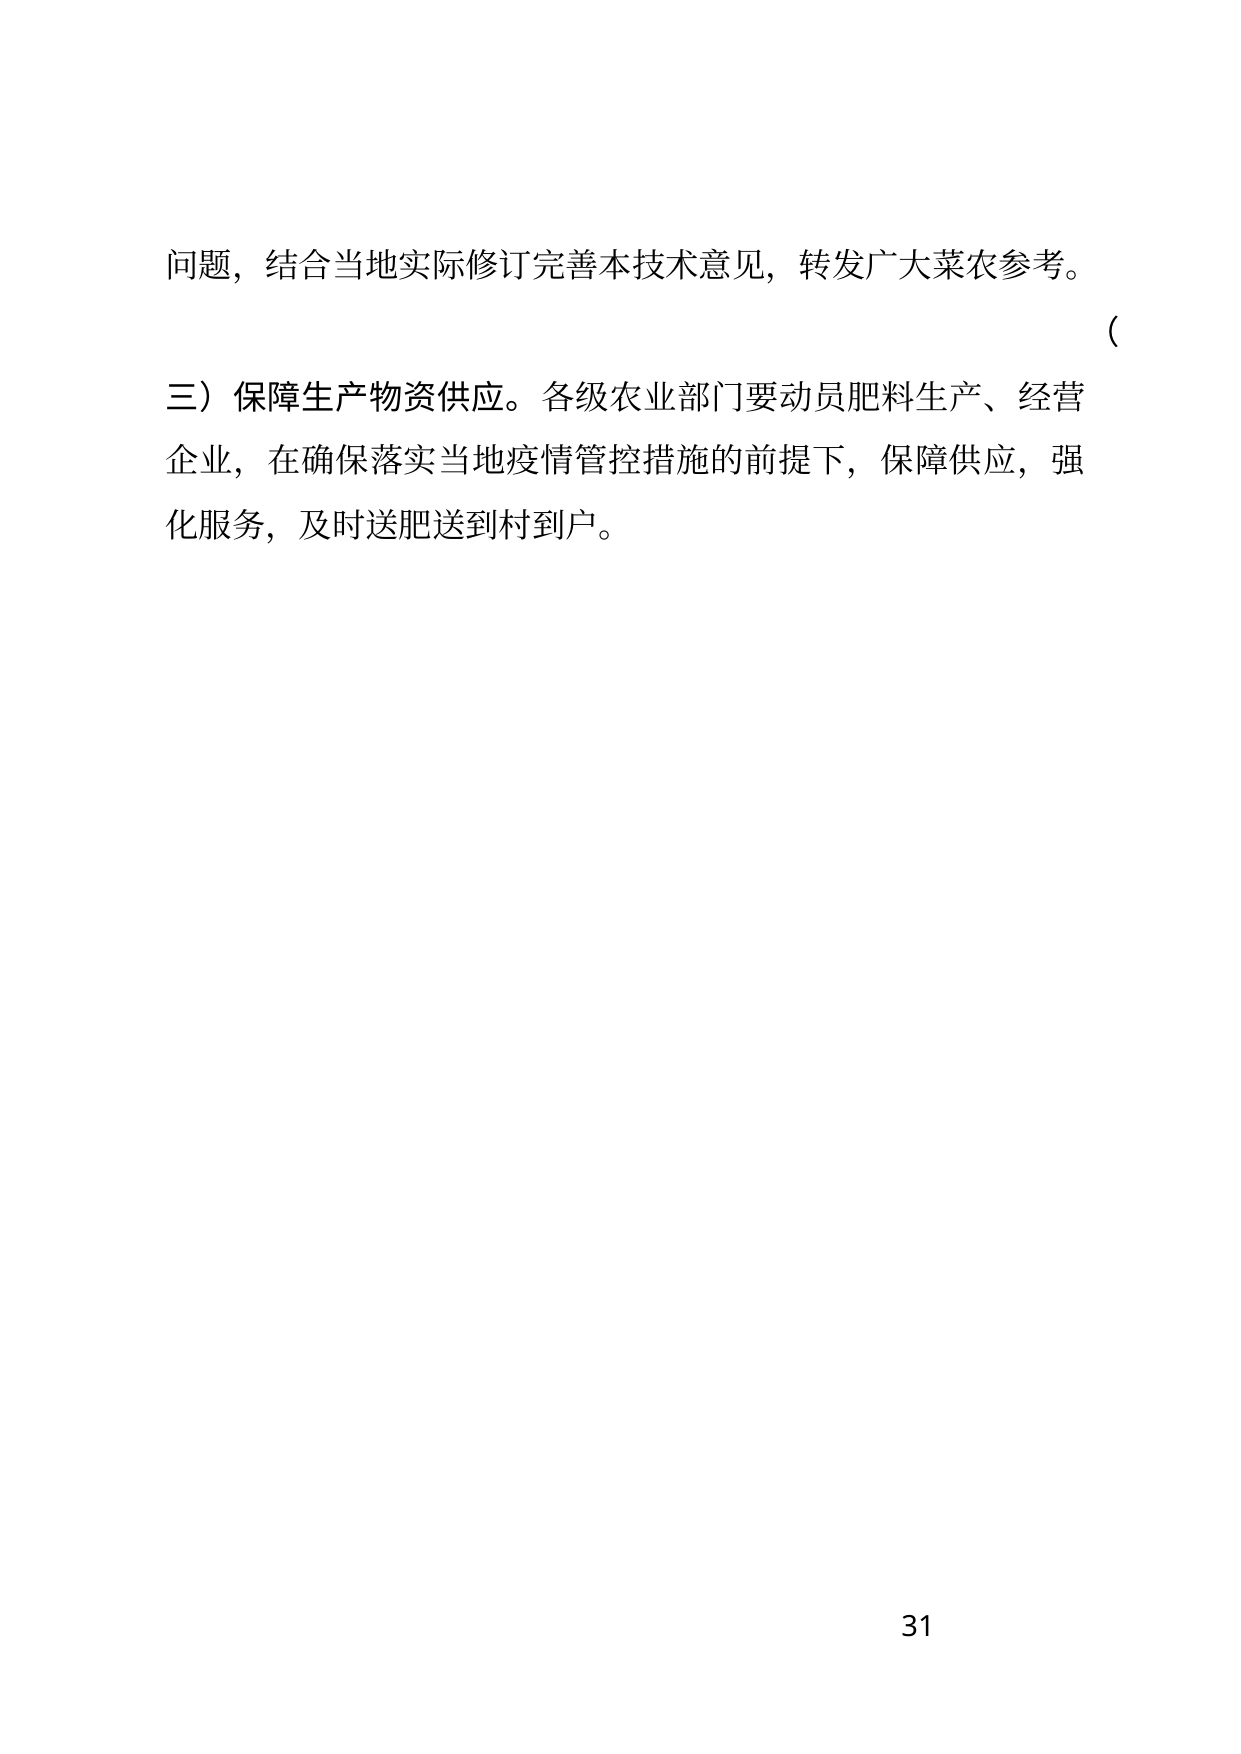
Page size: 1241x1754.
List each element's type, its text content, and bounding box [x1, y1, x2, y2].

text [165, 233, 1087, 298]
text （三）保障生产物资供应。各级农业部门要动员肥料生产、经营企业，在确保落实当地疫情管控措施的前提下，保障供应，强化服务，及时送肥送到村到户。 [165, 298, 1087, 558]
